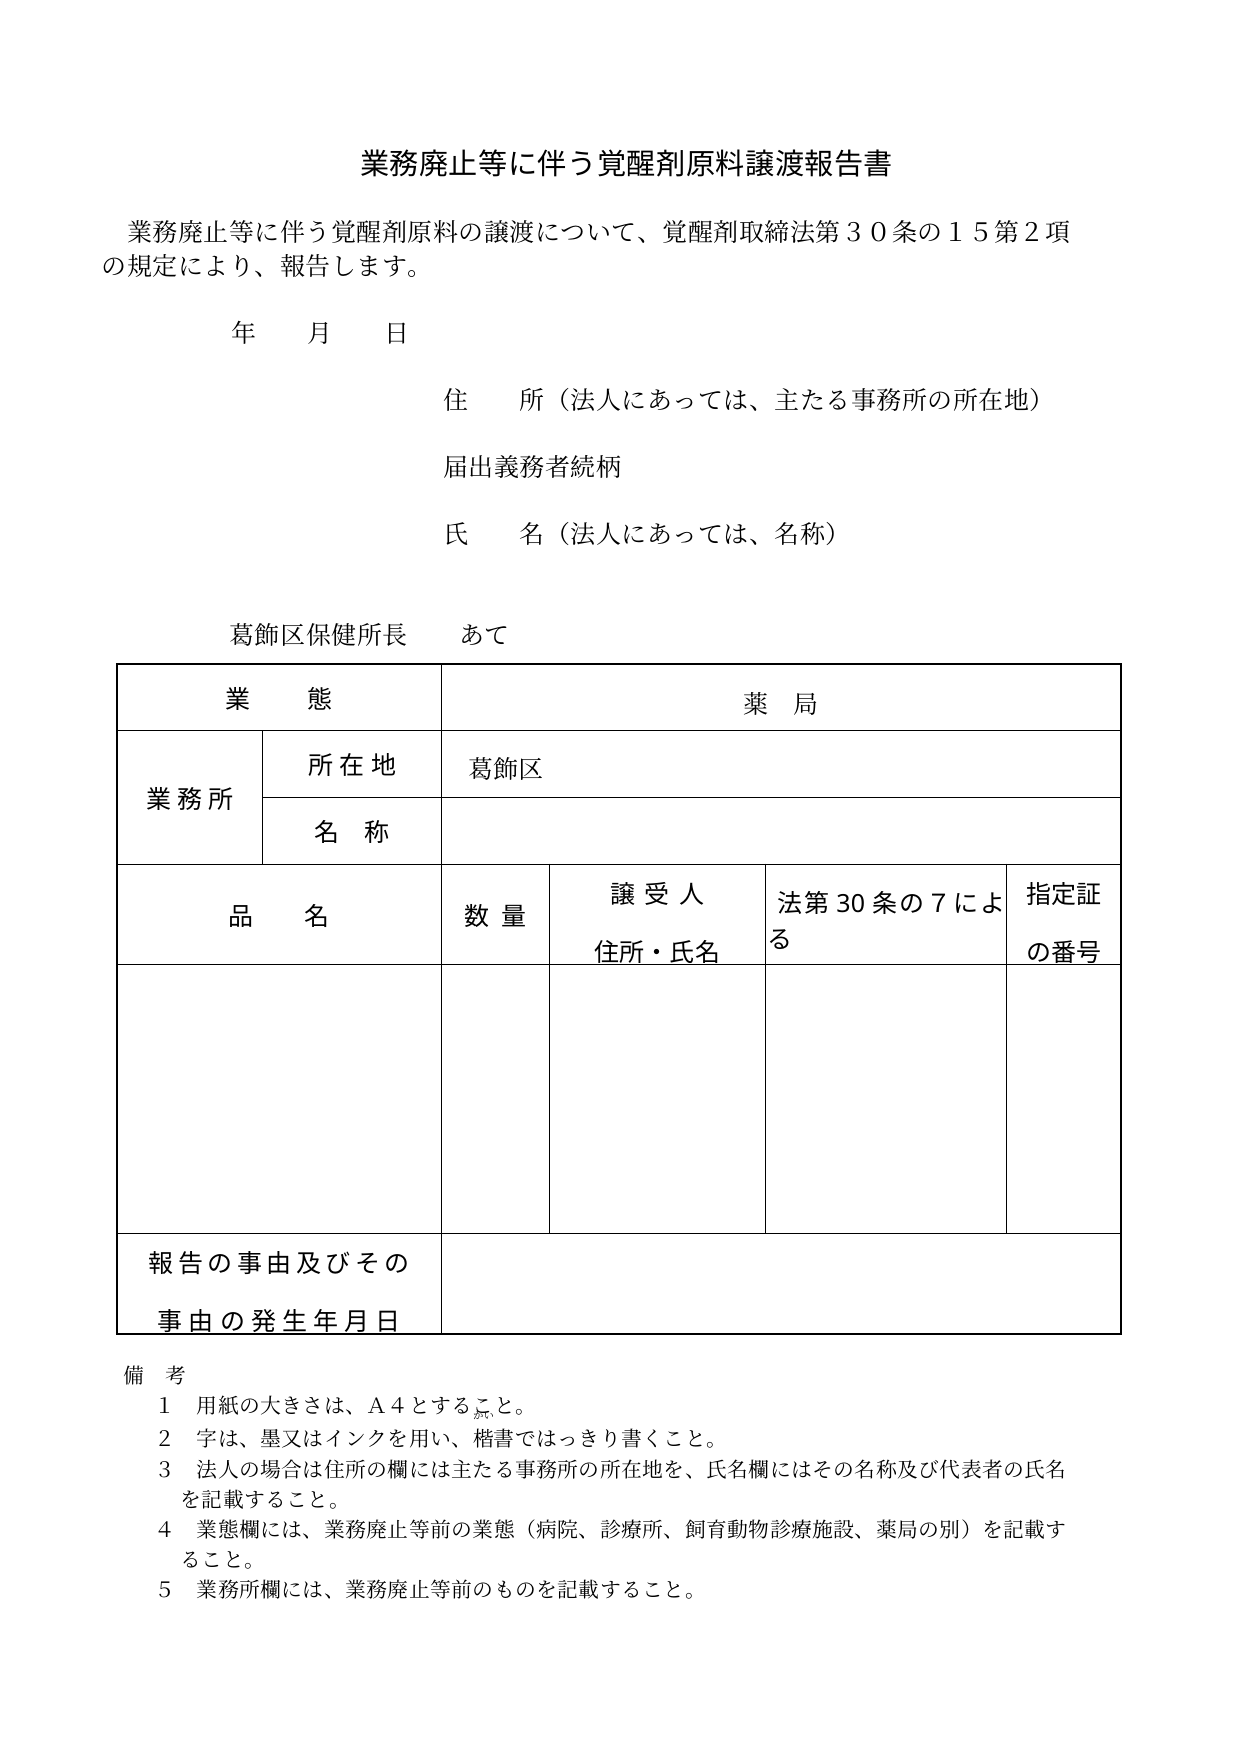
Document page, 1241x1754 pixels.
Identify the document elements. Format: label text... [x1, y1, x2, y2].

text を記載すること。 [180, 1483, 1152, 1514]
text 届出義務者続柄 [443, 449, 1152, 483]
table_cell 法第30条の７による 区分及び業種名 [766, 865, 1006, 964]
text 業務廃止等に伴う覚醒剤原料の譲渡について、覚醒剤取締法第３０条の１５第２項 [102, 215, 1152, 248]
table_cell 名称 [263, 798, 441, 863]
text ４ 業態欄には、業務廃止等前の業態（病院、診療所、飼育動物診療施設、薬局の別）を記載す [154, 1514, 1152, 1544]
table_cell [1007, 965, 1120, 1232]
table_cell [550, 965, 765, 1232]
table_cell 葛飾区 [442, 731, 1120, 797]
text ５ 業務所欄には、業務廃止等前のものを記載すること。 [154, 1574, 1152, 1604]
text 備 考 [102, 1356, 1152, 1390]
table_cell [442, 798, 1120, 863]
table_cell 所在地 [263, 731, 441, 797]
text ２ 字は、墨又はインクを用い、書ではっきり書くこと。 [154, 1420, 1152, 1453]
text １ 用紙の大きさは、Ａ４とすること。 [154, 1390, 1152, 1420]
text の規定により、報告します。 [102, 248, 1152, 282]
table_cell 譲受人 住所・氏名 [550, 865, 765, 964]
table_cell 品名 [118, 865, 441, 964]
table_header 薬 局 [442, 665, 1120, 730]
table_cell 指定証 の番号 [1007, 865, 1120, 964]
table_cell 数量 [442, 865, 549, 964]
text 業務廃止等に伴う覚醒剤原料譲渡報告書 [102, 148, 1152, 181]
table_cell [442, 1234, 1120, 1333]
table_cell [118, 965, 441, 1232]
text 氏 名（法人にあっては、名称） [443, 517, 1152, 550]
table_cell [766, 965, 1006, 1232]
text 住 所（法人にあっては、主たる事務所の所在地） [443, 382, 1152, 416]
table_cell 業務所 [118, 731, 262, 863]
text 葛飾区保健所長 あて [102, 617, 1152, 651]
table_header 業態 [118, 665, 441, 730]
text 年 月 日 [128, 315, 1152, 349]
table_cell [442, 965, 549, 1232]
text ること。 [180, 1544, 1152, 1574]
text ３ 法人の場合は住所の欄には主たる事務所の所在地を、氏名欄にはその名称及び代表者の氏名 [154, 1453, 1152, 1483]
table_cell 報告の事由及びその 事由の発生年月日 [118, 1234, 441, 1333]
